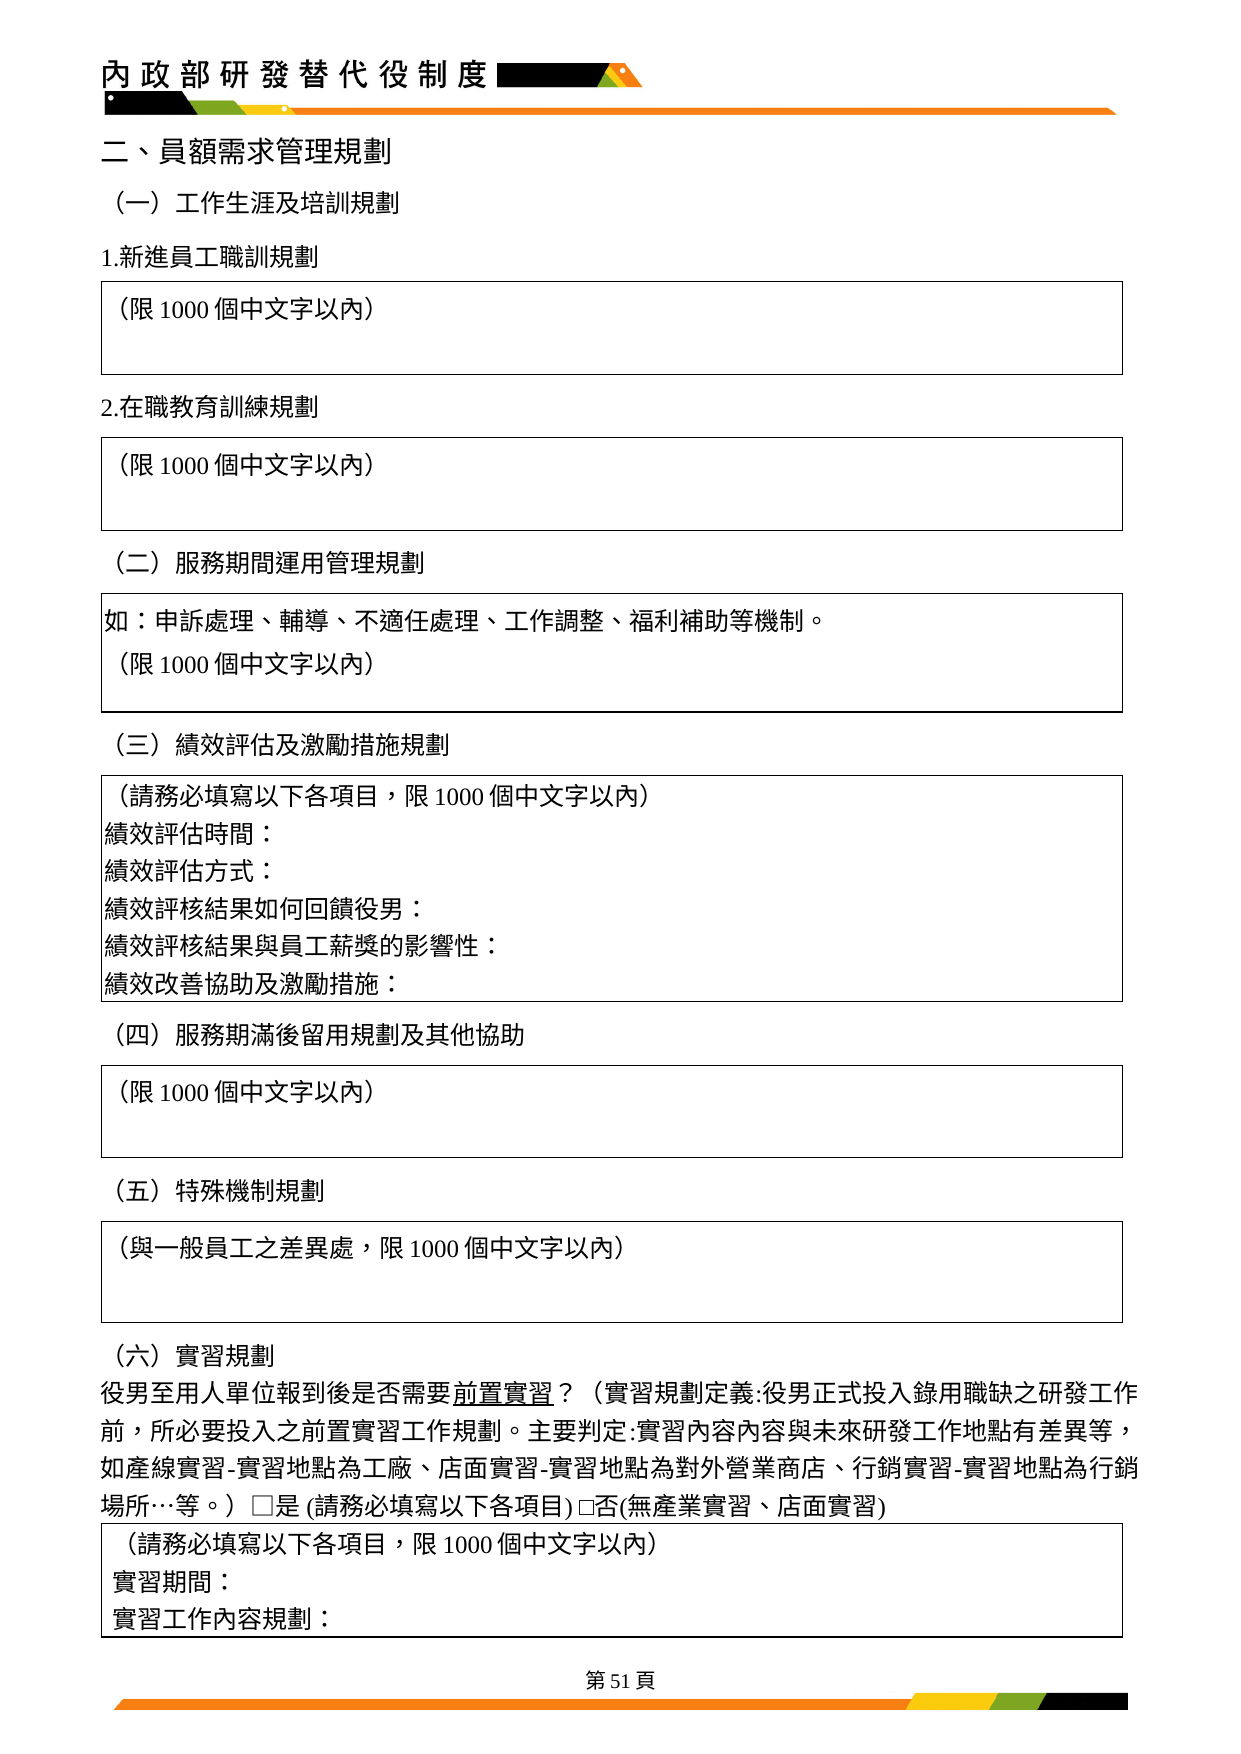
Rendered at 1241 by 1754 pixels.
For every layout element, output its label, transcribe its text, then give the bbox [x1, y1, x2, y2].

table_header （與一般員工之差異處，限1000個中文字以內） [102, 1222, 1122, 1322]
table_header 如：申訴處理、輔導、不適任處理、工作調整、福利補助等機制。 （限1000個中文字以內） [102, 594, 1122, 711]
picture [113, 1640, 1128, 1713]
text 二、員額需求管理規劃 [100, 131, 1140, 171]
text 1.新進員工職訓規劃 [100, 233, 1140, 275]
text （一）工作生涯及培訓規劃 [100, 183, 1140, 221]
table_header （限1000個中文字以內） [102, 1066, 1122, 1157]
text （四）服務期滿後留用規劃及其他協助 [100, 1014, 1140, 1052]
picture [100, 59, 1117, 123]
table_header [102, 1524, 1122, 1636]
text （五）特殊機制規劃 [100, 1171, 1140, 1208]
text （三）績效評估及激勵措施規劃 [100, 725, 1140, 762]
text （二）服務期間運用管理規劃 [100, 543, 1140, 581]
table_header （限1000個中文字以內） [102, 438, 1122, 530]
text 2.在職教育訓練規劃 [100, 387, 1140, 425]
text （六）實習規劃 [100, 1335, 1140, 1373]
text 役男至用人單位報到後是否需要前置實習？（實習規劃定義:役男正式投入錄用職缺之研發工作前，所必要投入之前置實習工作規劃。主要判定:實習內容內容與未來研發工作地點有差異等，如產線實習-實習地點為工廠、店面實習-實習地點為對外營業商店、行銷實習-實習地點為行銷場所…等。）□是 (請務必填寫以下各項目) □否(無產業實習、店面實習) [100, 1373, 1140, 1523]
table_header （請務必填寫以下各項目，限1000個中文字以內） 績效評估時間： 績效評估方式： 績效評核結果如何回饋役男： 績效評核結果與員工薪獎的影響性： 績效改善協助及激勵措施： [102, 776, 1122, 1001]
table_header （限1000個中文字以內） [102, 282, 1122, 374]
